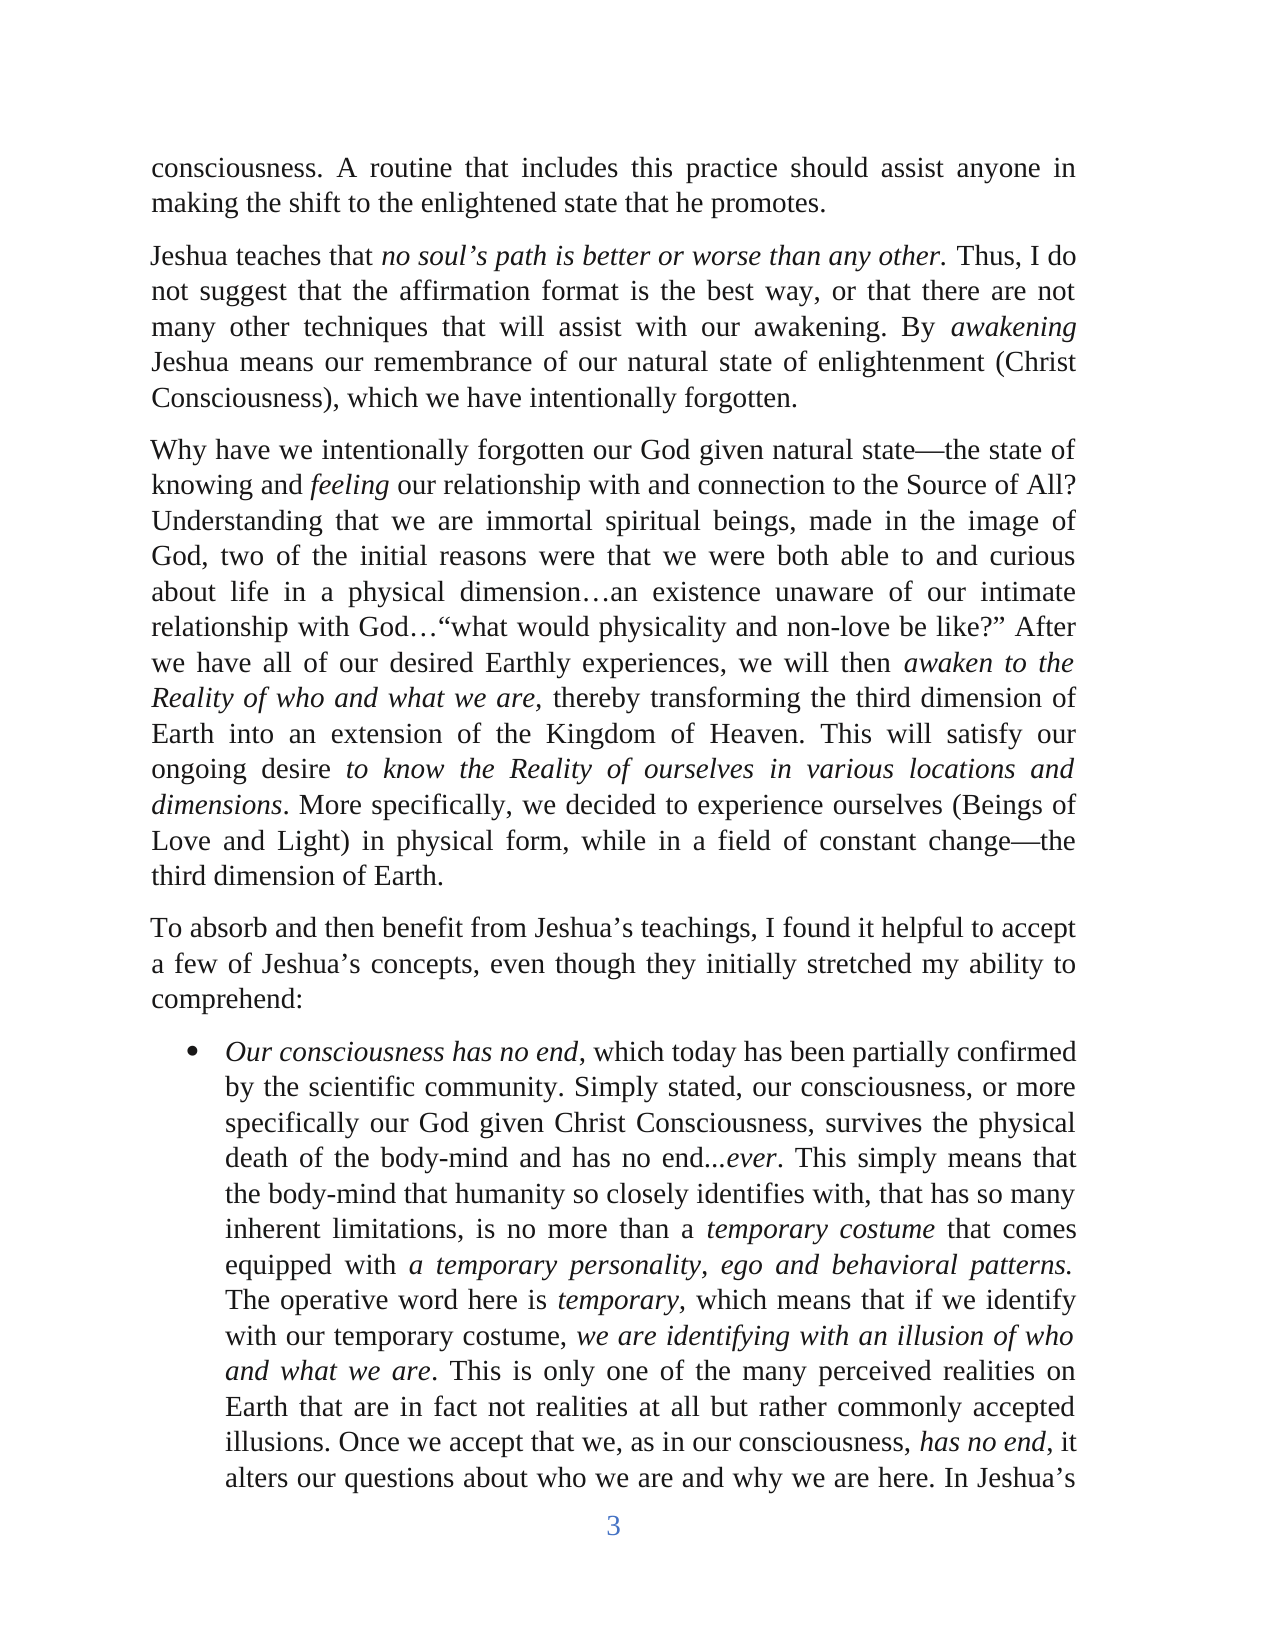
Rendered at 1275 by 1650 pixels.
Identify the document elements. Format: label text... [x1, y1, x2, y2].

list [187, 1034, 1077, 1493]
text To absorb and then benefit from Jeshua’s teachings, I found it helpful to accept a few of Jeshua’s concepts, even though they initially stretched my ability to comprehend: [150, 910, 1077, 1015]
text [150, 150, 1077, 219]
text Why have we intentionally forgotten our God given natural state—the state of knowing and feeling our relationship with and connection to the Source of All? Understanding that we are immortal spiritual beings, made in the image of God, two of the initial reasons were that we were both able to and curious about life in a physical dimension…an existence unaware of our intimate relationship with God…“what would physicality and non-love be like?” After we have all of our desired Earthly experiences, we will then awaken to the Reality of who and what we are, thereby transforming the third dimension of Earth into an extension of the Kingdom of Heaven. This will satisfy our ongoing desire to know the Reality of ourselves in various locations and dimensions. More specifically, we decided to experience ourselves (Beings of Love and Light) in physical form, while in a field of constant change—the third dimension of Earth. [150, 432, 1077, 892]
text Jeshua teaches that no soul’s path is better or worse than any other. Thus, I do not suggest that the affirmation format is the best way, or that there are not many other techniques that will assist with our awakening. By awakening Jeshua means our remembrance of our natural state of enlightenment (Christ Consciousness), which we have intentionally forgotten. [150, 238, 1077, 413]
